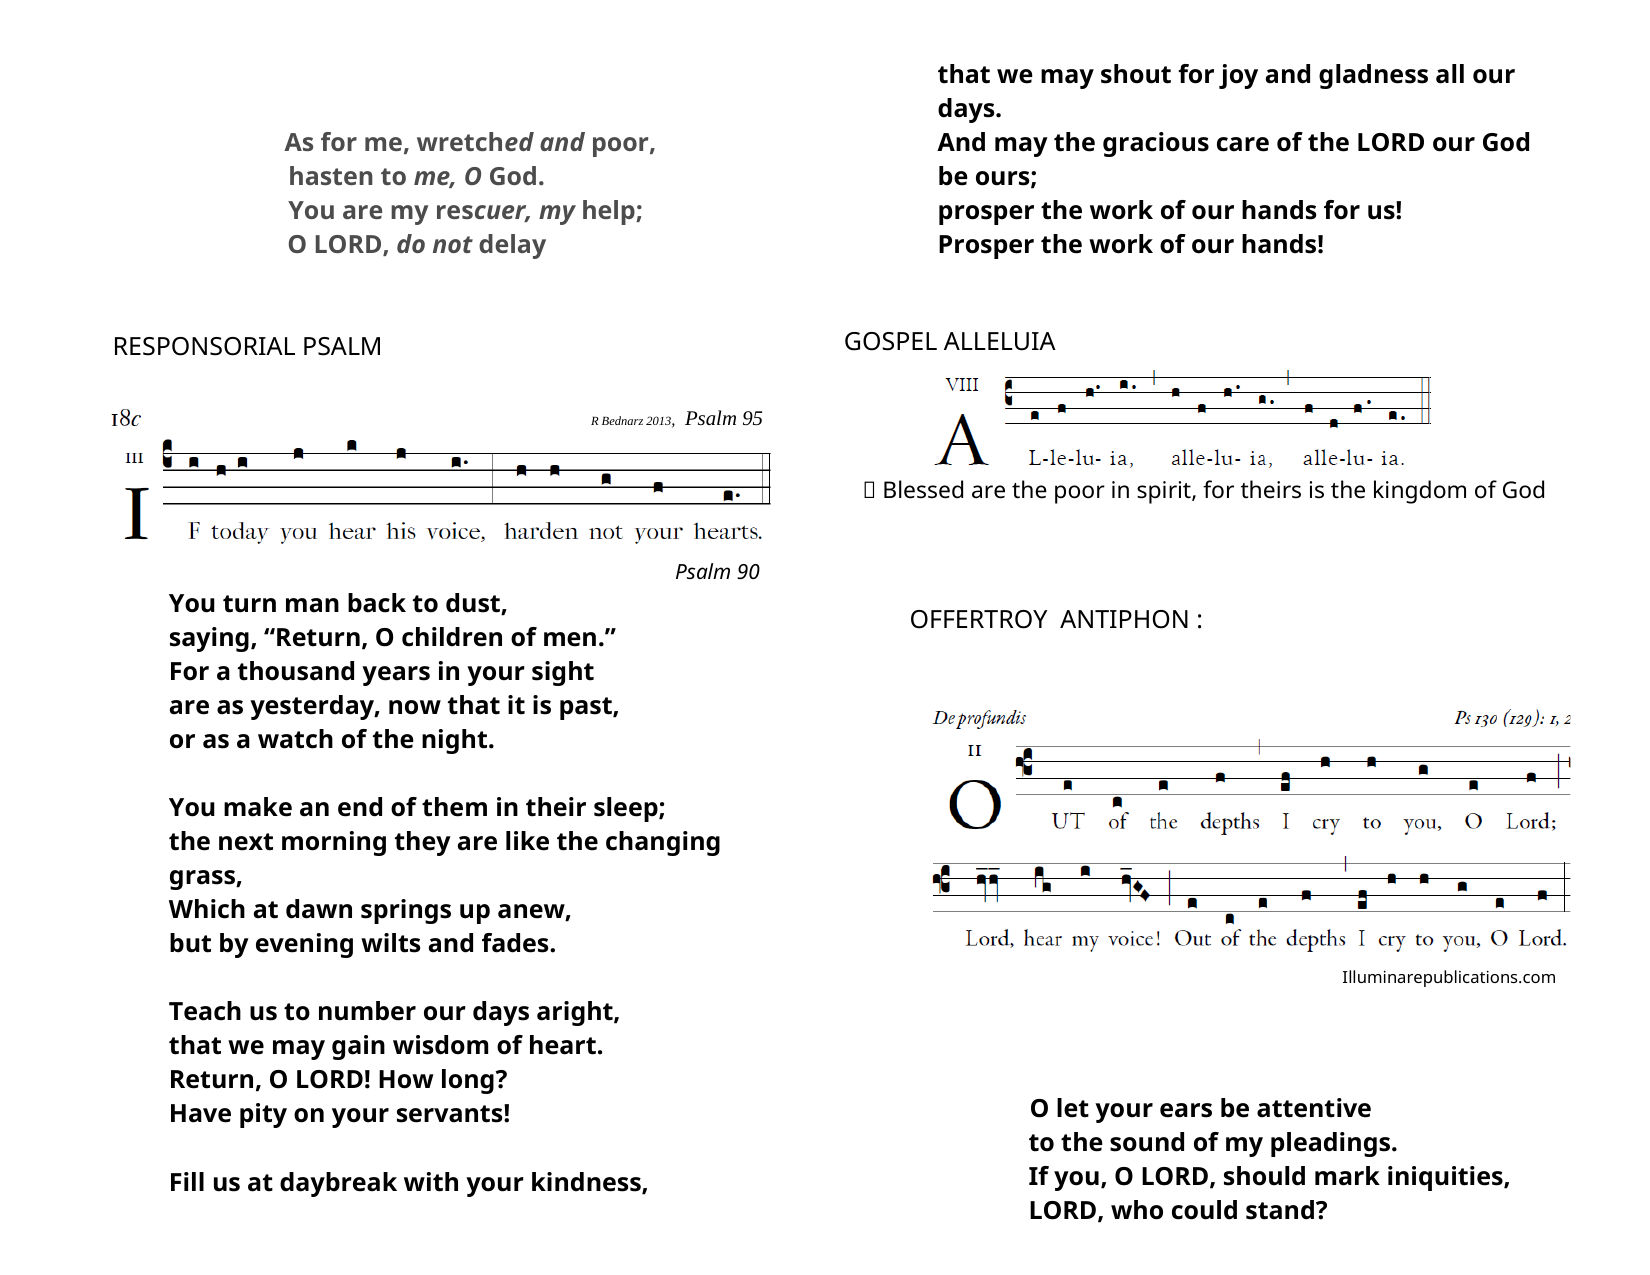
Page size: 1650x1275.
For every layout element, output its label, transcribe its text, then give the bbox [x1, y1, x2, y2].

picture [103, 391, 779, 557]
text RESPONSORIAL PSALM [112, 329, 787, 363]
text For a thousand years in your sight [169, 653, 787, 687]
text Have pity on your servants! [169, 1096, 787, 1130]
text the next morning they are like the changing grass, [169, 824, 787, 892]
text or as a watch of the night. [169, 721, 787, 756]
text LORD, who could stand? [975, 1193, 1556, 1227]
text Prosper the work of our hands! [937, 227, 1556, 261]
picture [928, 357, 1431, 474]
text but by evening wilts and fades. [169, 926, 787, 960]
text Teach us to number our days aright, [169, 994, 787, 1028]
text You are my rescuer, my help; [253, 192, 787, 227]
text to the sound of my pleadings. [975, 1124, 1556, 1158]
text Illuminarepublications.com [912, 959, 1556, 988]
text You turn man back to dust, [169, 585, 787, 619]
text that we may shout for joy and gladness all our days. [937, 56, 1556, 124]
text As for me, wretched and poor, [253, 124, 787, 158]
text OFFERTROY ANTIPHON : [909, 602, 1556, 636]
text Return, O LORD! How long? [169, 1062, 787, 1096]
text saying, “Return, O children of men.” [169, 619, 787, 653]
picture [909, 704, 1571, 959]
text Fill us at daybreak with your kindness, [169, 1164, 787, 1198]
text prosper the work of our hands for us! [937, 192, 1556, 227]
text O LORD, do not delay [253, 227, 722, 261]
text Which at dawn springs up anew, [169, 892, 787, 926]
text that we may gain wisdom of heart. [169, 1028, 787, 1062]
text hasten to me, O God. [253, 158, 787, 192]
text are as yesterday, now that it is past, [169, 687, 787, 721]
text Psalm 90 [169, 557, 759, 585]
text You make an end of them in their sleep; [169, 789, 787, 824]
text GOSPEL ALLELUIA [844, 323, 1491, 357]
text If you, O LORD, should mark iniquities, [975, 1158, 1556, 1193]
text O let your ears be attentive [975, 1090, 1556, 1124]
text And may the gracious care of the LORD our God be ours; [937, 124, 1556, 192]
text  Blessed are the poor in spirit, for theirs is the kingdom of God [862, 474, 1556, 505]
